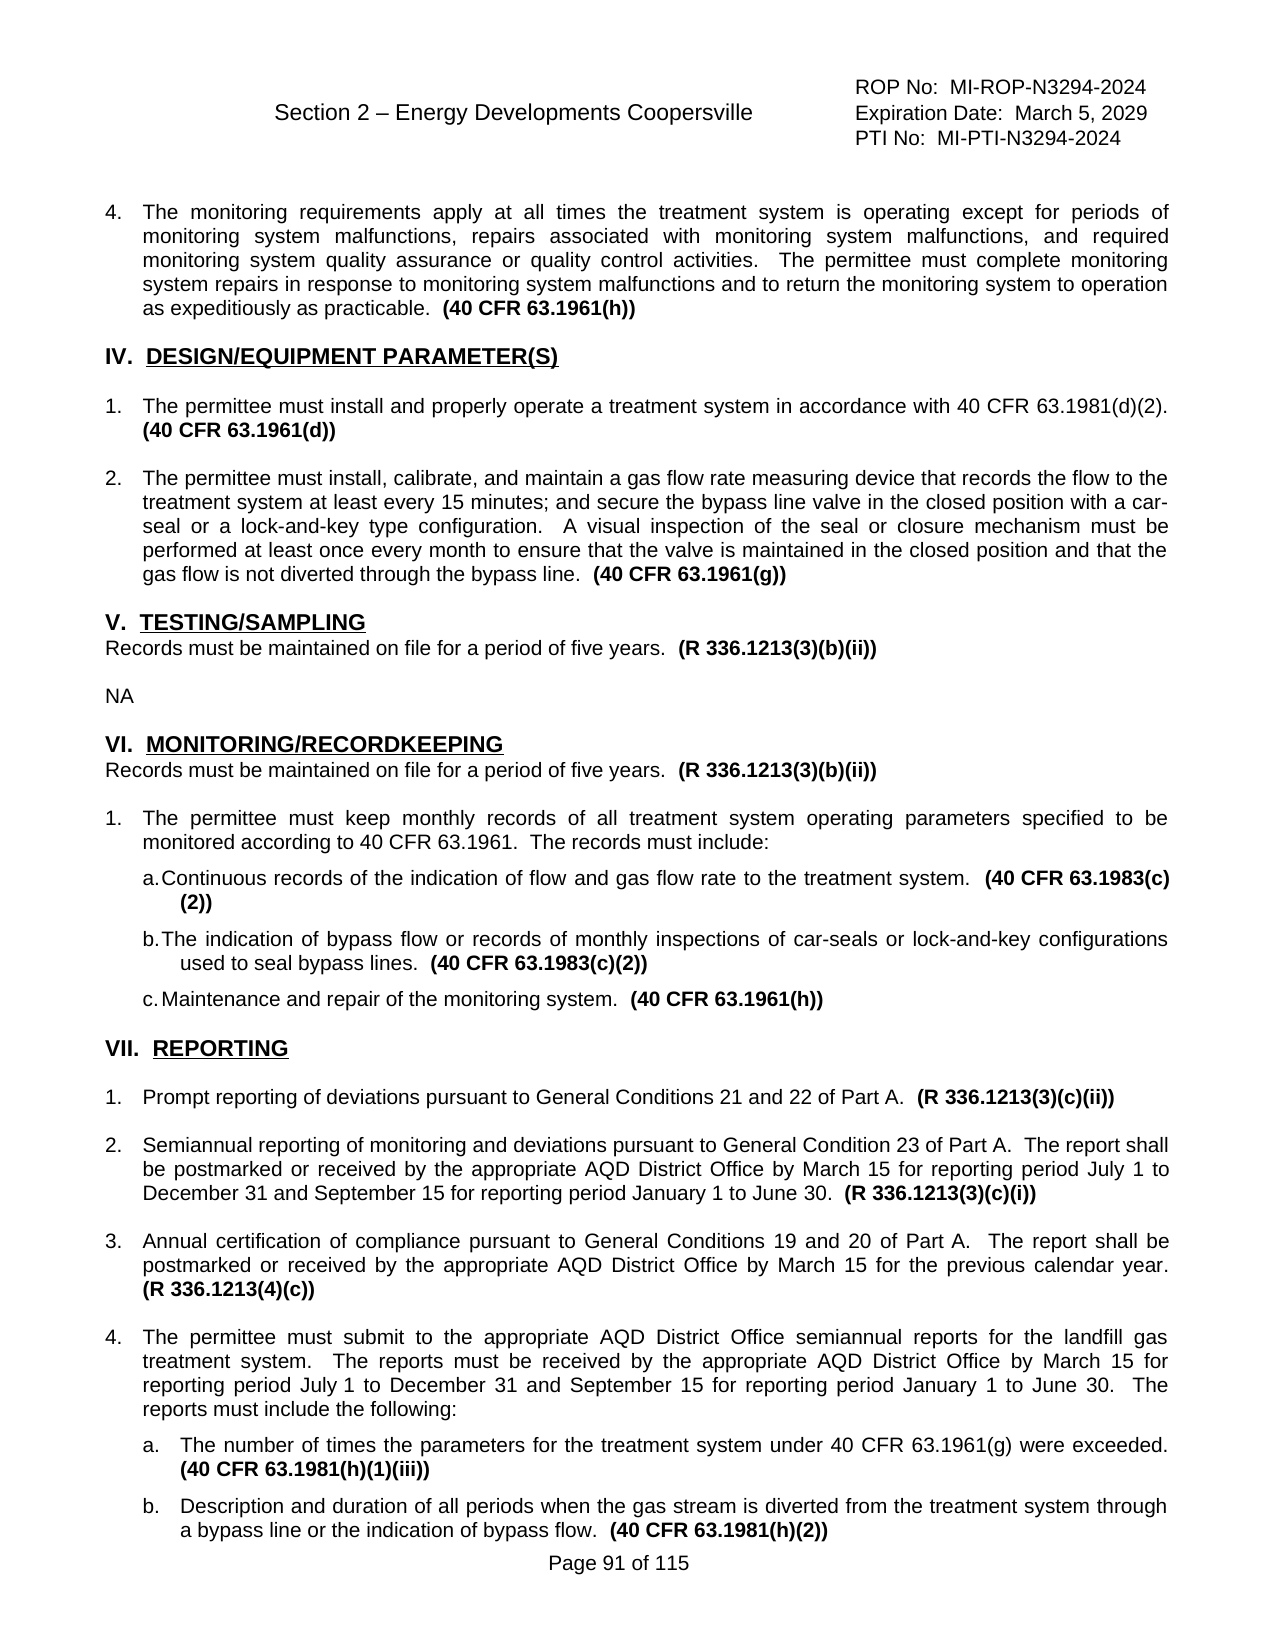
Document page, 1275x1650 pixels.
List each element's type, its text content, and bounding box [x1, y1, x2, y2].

text V. TESTING/SAMPLING [105, 609, 1170, 636]
list Description and duration of all periods when the gas stream is diverted from the treatment system through a bypass line or the indication of bypass flow. (40 CFR 63.1981(h)(2)) [142, 1493, 1170, 1541]
list The permittee must install, calibrate, and maintain a gas flow rate measuring device that records the flow to the treatment system at least every 15 minutes; and secure the bypass line valve in the closed position with a car-seal or a lock-and-key type configuration. A visual inspection of the seal or closure mechanism must be performed at least once every month to ensure that the valve is maintained in the closed position and that the gas flow is not diverted through the bypass line. (40 CFR 63.1961(g)) [105, 466, 1170, 585]
list The number of times the parameters for the treatment system under 40 CFR 63.1961(g) were exceeded. (40 CFR 63.1981(h)(1)(iii)) [142, 1433, 1170, 1481]
list The indication of bypass flow or records of monthly inspections of car-seals or lock-and-key configurations used to seal bypass lines. (40 CFR 63.1983(c)(2)) [142, 927, 1170, 974]
text VII. REPORTING [105, 1035, 1170, 1061]
text Records must be maintained on file for a period of five years. (R 336.1213(3)(b)(ii)) [105, 636, 1170, 659]
text 1. Prompt reporting of deviations pursuant to General Conditions 21 and 22 of Part A. (R 336.1213(3)(c)(ii)) [105, 1085, 1170, 1109]
text IV. DESIGN/EQUIPMENT PARAMETER(S) [105, 343, 1170, 370]
list The permittee must keep monthly records of all treatment system operating parameters specified to be monitored according to 40 CFR 63.1961. The records must include: [105, 806, 1170, 854]
list Maintenance and repair of the monitoring system. (40 CFR 63.1961(h)) [142, 987, 1170, 1011]
list The monitoring requirements apply at all times the treatment system is operating except for periods of monitoring system malfunctions, repairs associated with monitoring system malfunctions, and required monitoring system quality assurance or quality control activities. The permittee must complete monitoring system repairs in response to monitoring system malfunctions and to return the monitoring system to operation as expeditiously as practicable. (40 CFR 63.1961(h)) [105, 199, 1170, 319]
list Annual certification of compliance pursuant to General Conditions 19 and 20 of Part A. The report shall be postmarked or received by the appropriate AQD District Office by March 15 for the previous calendar year. (R 336.1213(4)(c)) [105, 1229, 1170, 1301]
text 2. Semiannual reporting of monitoring and deviations pursuant to General Condition 23 of Part A. The report shall be postmarked or received by the appropriate AQD District Office by March 15 for reporting period July 1 to December 31 and September 15 for reporting period January 1 to June 30. (R 336.1213(3)(c)(i)) [105, 1133, 1170, 1205]
text Records must be maintained on file for a period of five years. (R 336.1213(3)(b)(ii)) [105, 758, 1170, 782]
text VI. MONITORING/RECORDKEEPING [105, 731, 1170, 758]
list Continuous records of the indication of flow and gas flow rate to the treatment system. (40 CFR 63.1983(c)(2)) [142, 866, 1170, 914]
list The permittee must install and properly operate a treatment system in accordance with 40 CFR 63.1981(d)(2). (40 CFR 63.1961(d)) [105, 394, 1170, 442]
list The permittee must submit to the appropriate AQD District Office semiannual reports for the landfill gas treatment system. The reports must be received by the appropriate AQD District Office by March 15 for reporting period July 1 to December 31 and September 15 for reporting period January 1 to June 30. The reports must include the following: [105, 1325, 1170, 1421]
text NA [105, 683, 1170, 707]
